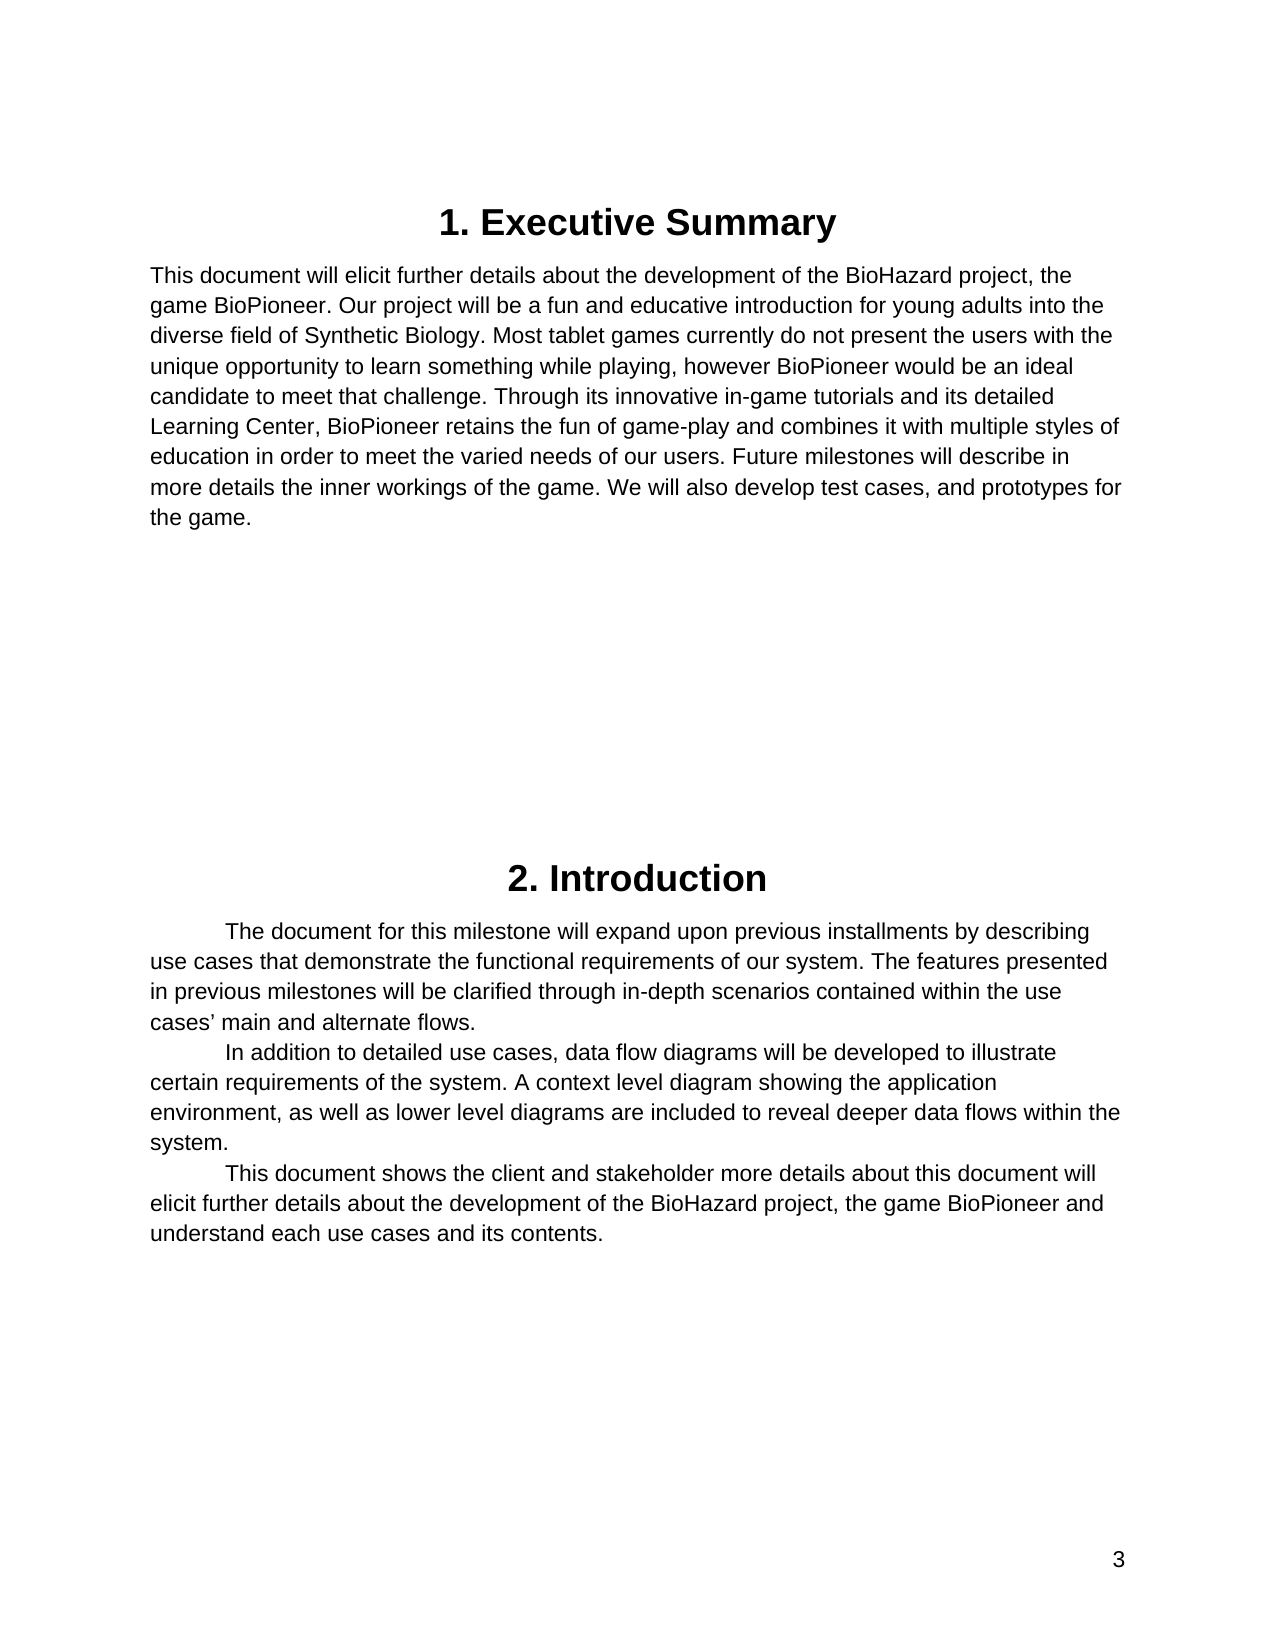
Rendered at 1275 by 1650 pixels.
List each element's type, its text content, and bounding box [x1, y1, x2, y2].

text This document will elicit further details about the development of the BioHazard project, the game BioPioneer. Our project will be a fun and educative introduction for young adults into the diverse field of Synthetic Biology. Most tablet games currently do not present the users with the unique opportunity to learn something while playing, however BioPioneer would be an ideal candidate to meet that challenge. Through its innovative in-game tutorials and its detailed Learning Center, BioPioneer retains the fun of game-play and combines it with multiple styles of education in order to meet the varied needs of our users. Future milestones will describe in more details the inner workings of the game. We will also develop test cases, and prototypes for the game. [150, 262, 1125, 530]
text This document shows the client and stakeholder more details about this document will elicit further details about the development of the BioHazard project, the game BioPioneer and understand each use cases and its contents. [150, 1159, 1125, 1246]
subtitle 1. Executive Summary [150, 200, 1125, 243]
subtitle 2. Introduction [150, 856, 1125, 899]
text In addition to detailed use cases, data flow diagrams will be developed to illustrate certain requirements of the system. A context level diagram showing the application environment, as well as lower level diagrams are included to reveal deeper data flows within the system. [150, 1039, 1125, 1156]
text The document for this milestone will expand upon previous installments by describing use cases that demonstrate the functional requirements of our system. The features presented in previous milestones will be clarified through in-depth scenarios contained within the use cases’ main and alternate flows. [150, 918, 1125, 1035]
